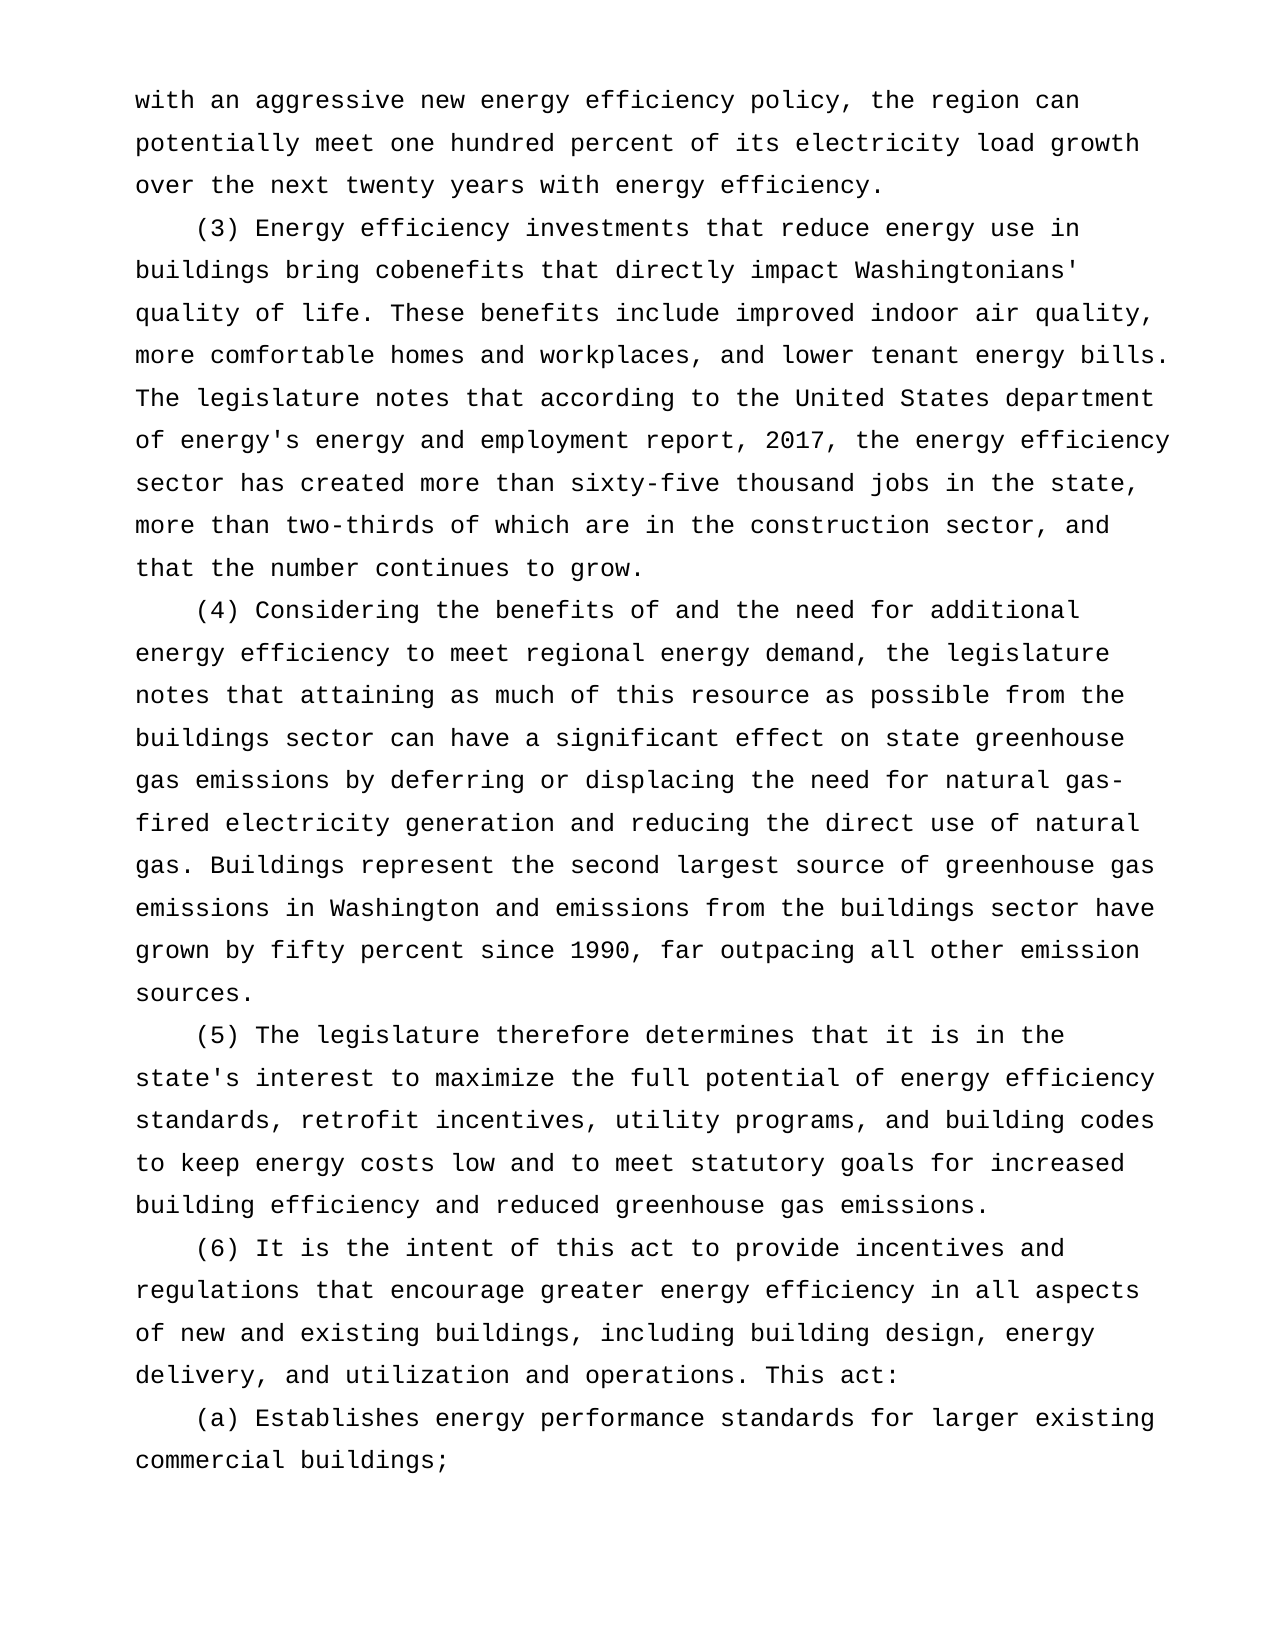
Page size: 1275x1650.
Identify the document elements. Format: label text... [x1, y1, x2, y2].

text (a) Establishes energy performance standards for larger existing commercial buildings; [135, 1392, 1170, 1477]
text (3) Energy efficiency investments that reduce energy use in buildings bring cobenefits that directly impact Washingtonians' quality of life. These benefits include improved indoor air quality, more comfortable homes and workplaces, and lower tenant energy bills. The legislature notes that according to the United States department of energy's energy and employment report, 2017, the energy efficiency sector has created more than sixty-five thousand jobs in the state, more than two-thirds of which are in the construction sector, and that the number continues to grow. [135, 202, 1170, 585]
text (4) Considering the benefits of and the need for additional energy efficiency to meet regional energy demand, the legislature notes that attaining as much of this resource as possible from the buildings sector can have a significant effect on state greenhouse gas emissions by deferring or displacing the need for natural gas-fired electricity generation and reducing the direct use of natural gas. Buildings represent the second largest source of greenhouse gas emissions in Washington and emissions from the buildings sector have grown by fifty percent since 1990, far outpacing all other emission sources. [135, 585, 1170, 1010]
text (6) It is the intent of this act to provide incentives and regulations that encourage greater energy efficiency in all aspects of new and existing buildings, including building design, energy delivery, and utilization and operations. This act: [135, 1222, 1170, 1392]
text (5) The legislature therefore determines that it is in the state's interest to maximize the full potential of energy efficiency standards, retrofit incentives, utility programs, and building codes to keep energy costs low and to meet statutory goals for increased building efficiency and reduced greenhouse gas emissions. [135, 1010, 1170, 1222]
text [135, 75, 1170, 202]
